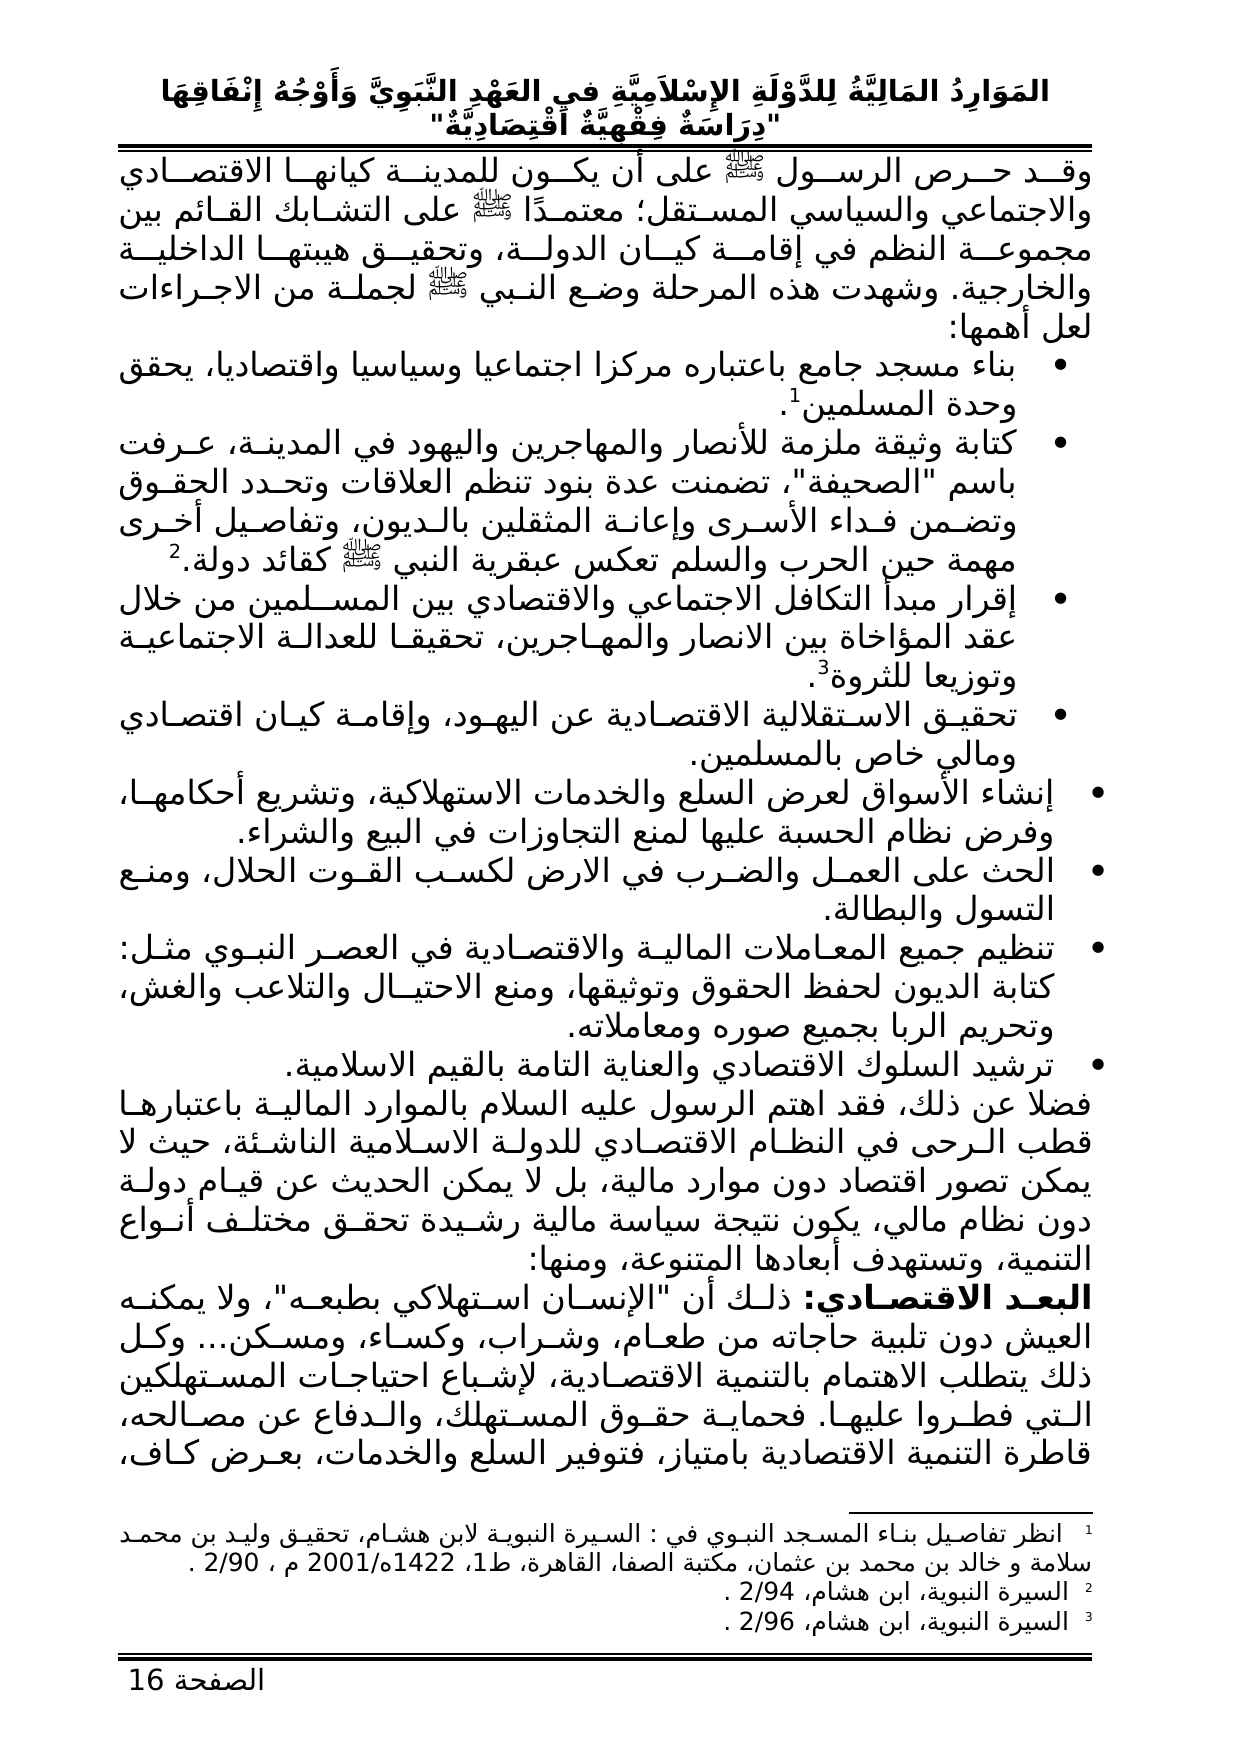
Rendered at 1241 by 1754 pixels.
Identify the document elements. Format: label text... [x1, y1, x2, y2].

list إقرار مبدأ التكافل الاجتماعي والاقتصادي بين المسلمين من خلال عقد المؤاخاة بين الانصار والمهاجرين، تحقيقا للعدالة الاجتماعية وتوزيعا للثروة. [118, 579, 1055, 696]
text وقد حرص الرسول ﷺ على أن يكون للمدينة كيانها الاقتصادي والاجتماعي والسياسي المستقل؛ معتمدًا ﷺ على التشابك القائم بين مجموعة النظم في إقامة كيان الدولة، وتحقيق هيبتها الداخلية والخارجية. وشهدت هذه المرحلة وضع النبي ﷺ لجملة من الاجراءات لعل أهمها: [118, 152, 1092, 346]
list كتابة وثيقة ملزمة للأنصار والمهاجرين واليهود في المدينة، عرفت باسم "الصحيفة"، تضمنت عدة بنود تنظم العلاقات وتحدد الحقوق وتضمن فداء الأسرى وإعانة المثقلين بالديون، وتفاصيل أخرى مهمة حين الحرب والسلم تعكس عبقرية النبي ﷺ كقائد دولة. [118, 424, 1055, 579]
list إنشاء الأسواق لعرض السلع والخدمات الاستهلاكية، وتشريع أحكامها، وفرض نظام الحسبة عليها لمنع التجاوزات في البيع والشراء. [118, 773, 1092, 851]
list الحث على العمل والضرب في الارض لكسب القوت الحلال، ومنع التسول والبطالة. [118, 851, 1092, 929]
list ترشيد السلوك الاقتصادي والعناية التامة بالقيم الاسلامية. [118, 1045, 1092, 1084]
list تنظيم جميع المعاملات المالية والاقتصادية في العصر النبوي مثل: كتابة الديون لحفظ الحقوق وتوثيقها، ومنع الاحتيال والتلاعب والغش، وتحريم الربا بجميع صوره ومعاملاته. [118, 929, 1092, 1045]
text فضلا عن ذلك، فقد اهتم الرسول عليه السلام بالموارد المالية باعتبارها قطب الرحى في النظام الاقتصادي للدولة الاسلامية الناشئة، حيث لا يمكن تصور اقتصاد دون موارد مالية، بل لا يمكن الحديث عن قيام دولة دون نظام مالي، يكون نتيجة سياسة مالية رشيدة تحقق مختلف أنواع التنمية، وتستهدف أبعادها المتنوعة، ومنها: [118, 1084, 1092, 1278]
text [118, 1278, 1092, 1473]
list بناء مسجد جامع باعتباره مركزا اجتماعيا وسياسيا واقتصاديا، يحقق وحدة المسلمين. [118, 346, 1055, 424]
list تحقيق الاستقلالية الاقتصادية عن اليهود، وإقامة كيان اقتصادي ومالي خاص بالمسلمين. [118, 696, 1055, 773]
